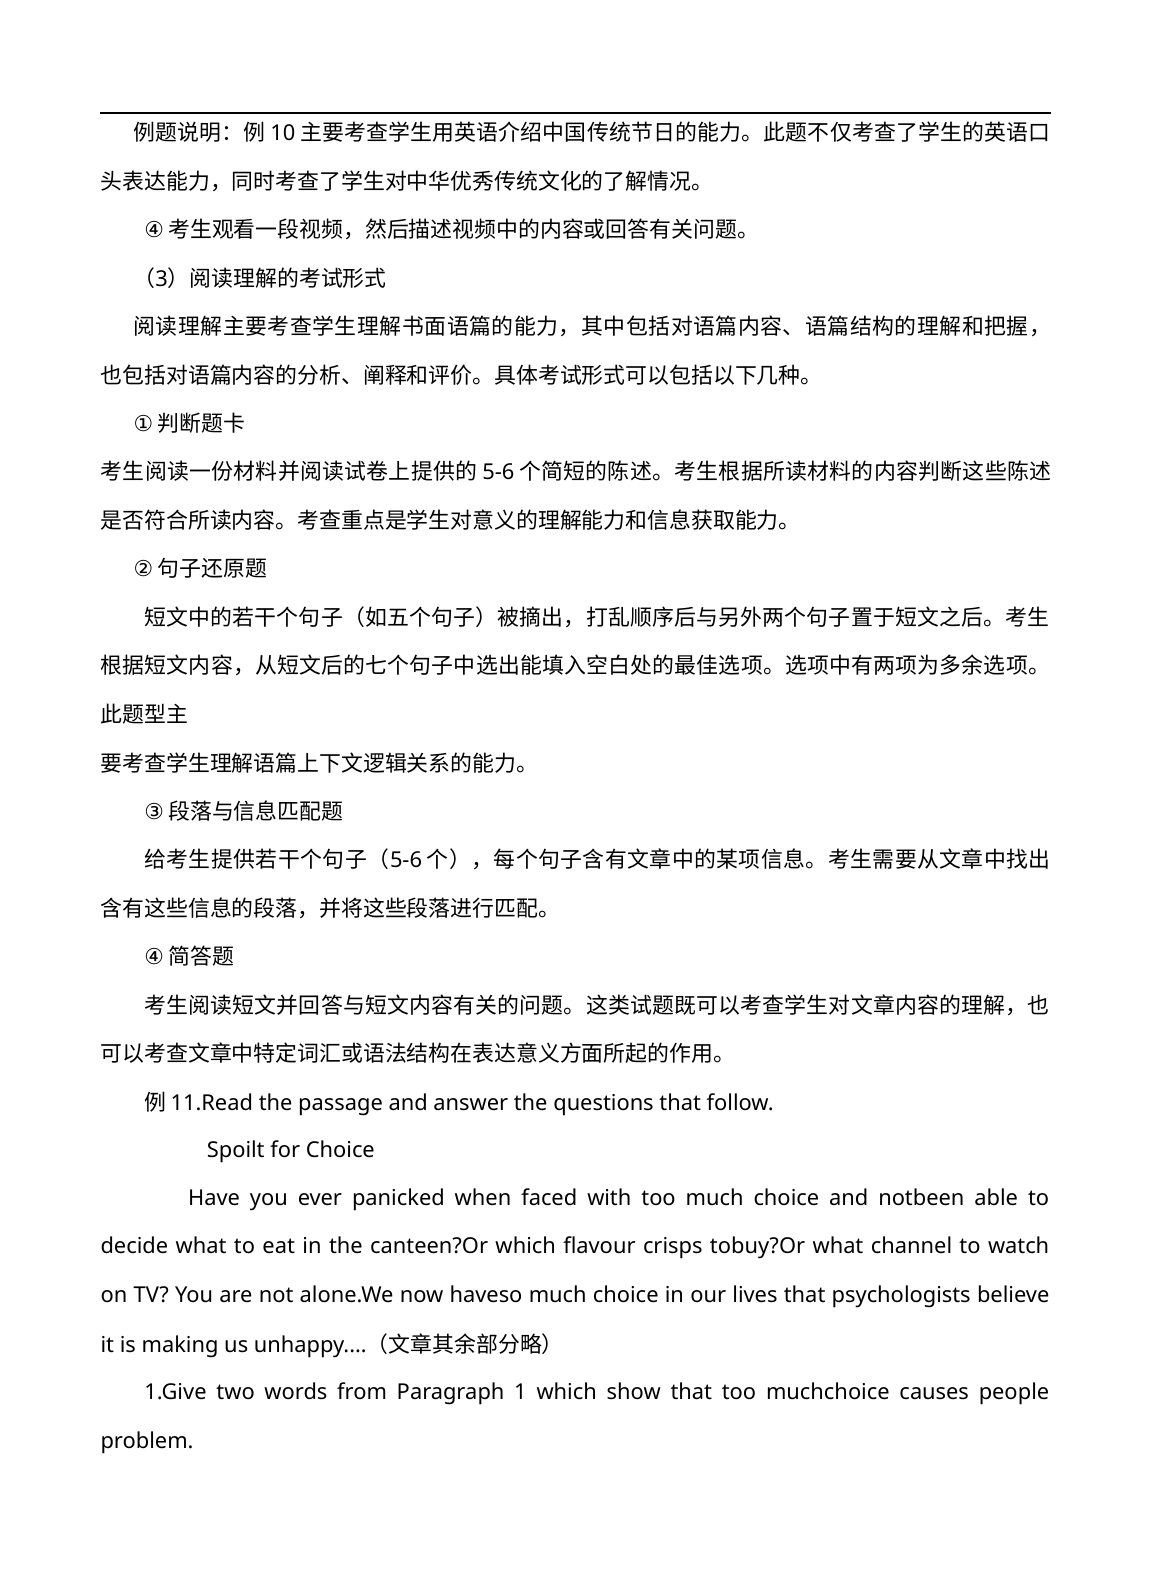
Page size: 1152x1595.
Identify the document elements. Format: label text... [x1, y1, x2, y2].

text 例11.Read the passage and answer the questions that follow. [100, 1084, 1051, 1117]
text ①判断题卡 [100, 406, 1051, 438]
text 阅读理解主要考查学生理解书面语篇的能力，其中包括对语篇内容、语篇结构的理解和把握，也包括对语篇内容的分析、阐释和评价。具体考试形式可以包括以下几种。 [100, 308, 1051, 390]
text Have you ever panicked when faced with too much choice and notbeen able to decide what to eat in the canteen?Or which flavour crisps tobuy?Or what channel to watch on TV? You are not alone.We now haveso much choice in our lives that psychologists believe it is making us unhappy.…（文章其余部分略） [100, 1180, 1051, 1359]
text 考生阅读短文并回答与短文内容有关的问题。这类试题既可以考查学生对文章内容的理解，也可以考查文章中特定词汇或语法结构在表达意义方面所起的作用。 [100, 987, 1051, 1068]
text 1.Give two words from Paragraph 1 which show that too muchchoice causes people problem. [100, 1375, 1051, 1456]
text （3）阅读理解的考试形式 [100, 260, 1051, 293]
text 考生阅读一份材料并阅读试卷上提供的5-6个简短的陈述。考生根据所读材料的内容判断这些陈述是否符合所读内容。考查重点是学生对意义的理解能力和信息获取能力。 [100, 454, 1051, 535]
text ②句子还原题 [100, 551, 1051, 583]
text 例题说明：例10主要考查学生用英语介绍中国传统节日的能力。此题不仅考查了学生的英语口头表达能力，同时考查了学生对中华优秀传统文化的了解情况。 [100, 115, 1051, 196]
text Spoilt for Choice [100, 1133, 1051, 1165]
text 短文中的若干个句子（如五个句子）被摘出，打乱顺序后与另外两个句子置于短文之后。考生根据短文内容，从短文后的七个句子中选出能填入空白处的最佳选项。选项中有两项为多余选项。此题型主 [100, 599, 1051, 729]
text ④简答题 [100, 939, 1051, 971]
text 给考生提供若干个句子（5-6个），每个句子含有文章中的某项信息。考生需要从文章中找出含有这些信息的段落，并将这些段落进行匹配。 [100, 842, 1051, 923]
text ③段落与信息匹配题 [100, 793, 1051, 826]
text ④考生观看一段视频，然后描述视频中的内容或回答有关问题。 [100, 212, 1051, 244]
text 要考查学生理解语篇上下文逻辑关系的能力。 [100, 745, 1051, 778]
